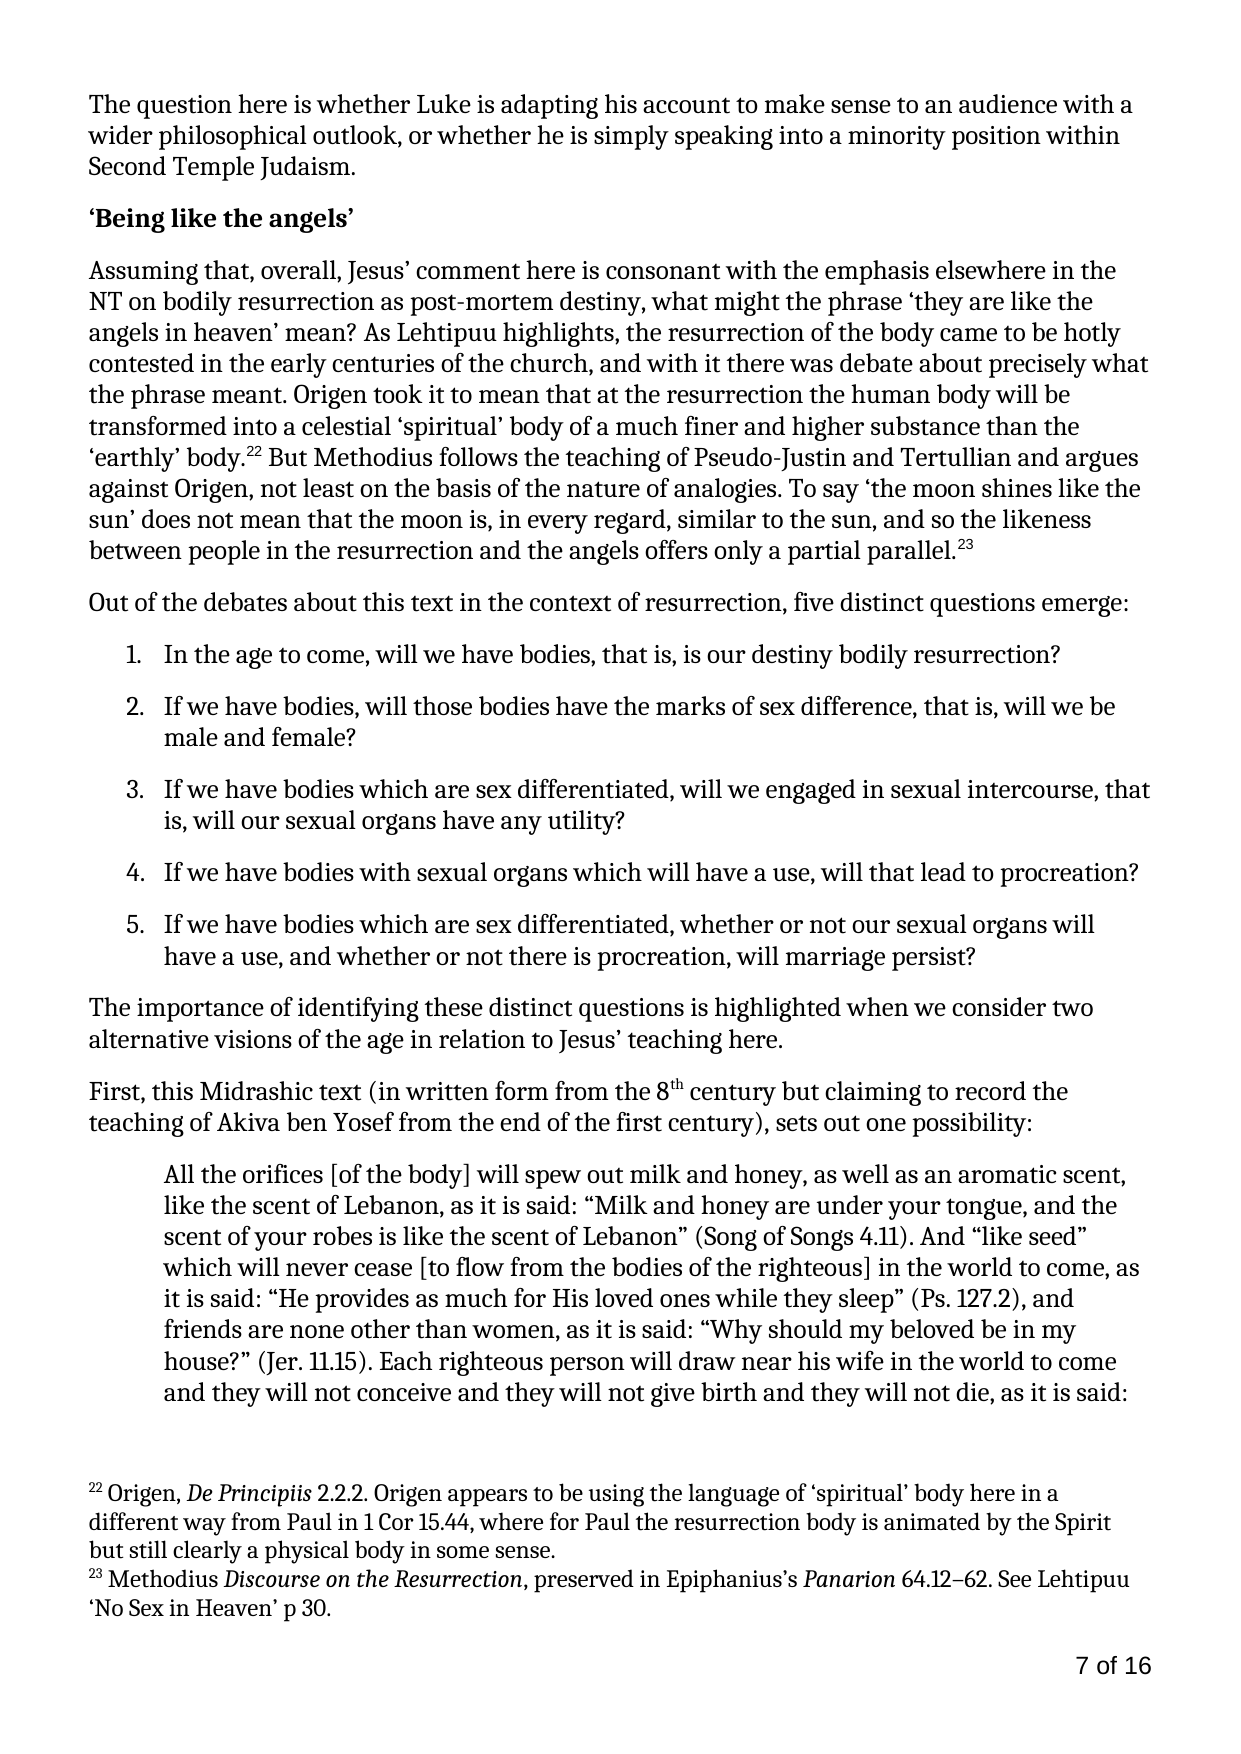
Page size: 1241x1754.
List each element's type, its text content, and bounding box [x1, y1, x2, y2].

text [164, 1159, 1152, 1408]
list If we have bodies, will those bodies have the marks of sex difference, that is, will we be male and female? [126, 691, 1152, 753]
text The question here is whether Luke is adapting his account to make sense to an audience with a wider philosophical outlook, or whether he is simply speaking into a minority position within Second Temple Judaism. [89, 89, 1152, 182]
text Out of the debates about this text in the context of resurrection, five distinct questions emerge: [89, 587, 1152, 618]
list If we have bodies with sexual organs which will have a use, will that lead to procreation? [126, 857, 1152, 888]
list If we have bodies which are sex differentiated, will we engaged in sexual intercourse, that is, will our sexual organs have any utility? [126, 774, 1152, 837]
text ‘Being like the angels’ [89, 203, 1152, 234]
text Assuming that, overall, Jesus’ comment here is consonant with the emphasis elsewhere in the NT on bodily resurrection as post-mortem destiny, what might the phrase ‘they are like the angels in heaven’ mean? As Lehtipuu highlights, the resurrection of the body came to be hotly contested in the early centuries of the church, and with it there was debate about precisely what the phrase meant. Origen took it to mean that at the resurrection the human body will be transformed into a celestial ‘spiritual’ body of a much finer and higher substance than the ‘earthly’ body. But Methodius follows the teaching of Pseudo-Justin and Tertullian and argues against Origen, not least on the basis of the nature of analogies. To say ‘the moon shines like the sun’ does not mean that the moon is, in every regard, similar to the sun, and so the likeness between people in the resurrection and the angels offers only a partial parallel. [89, 255, 1152, 566]
list If we have bodies which are sex differentiated, whether or not our sexual organs will have a use, and whether or not there is procreation, will marriage persist? [126, 909, 1152, 972]
list In the age to come, will we have bodies, that is, is our destiny bodily resurrection? [126, 639, 1152, 670]
text The importance of identifying these distinct questions is highlighted when we consider two alternative visions of the age in relation to Jesus’ teaching here. [89, 992, 1152, 1055]
text First, this Midrashic text (in written form from the 8th century but claiming to record the teaching of Akiva ben Yosef from the end of the first century), sets out one possibility: [89, 1076, 1152, 1138]
